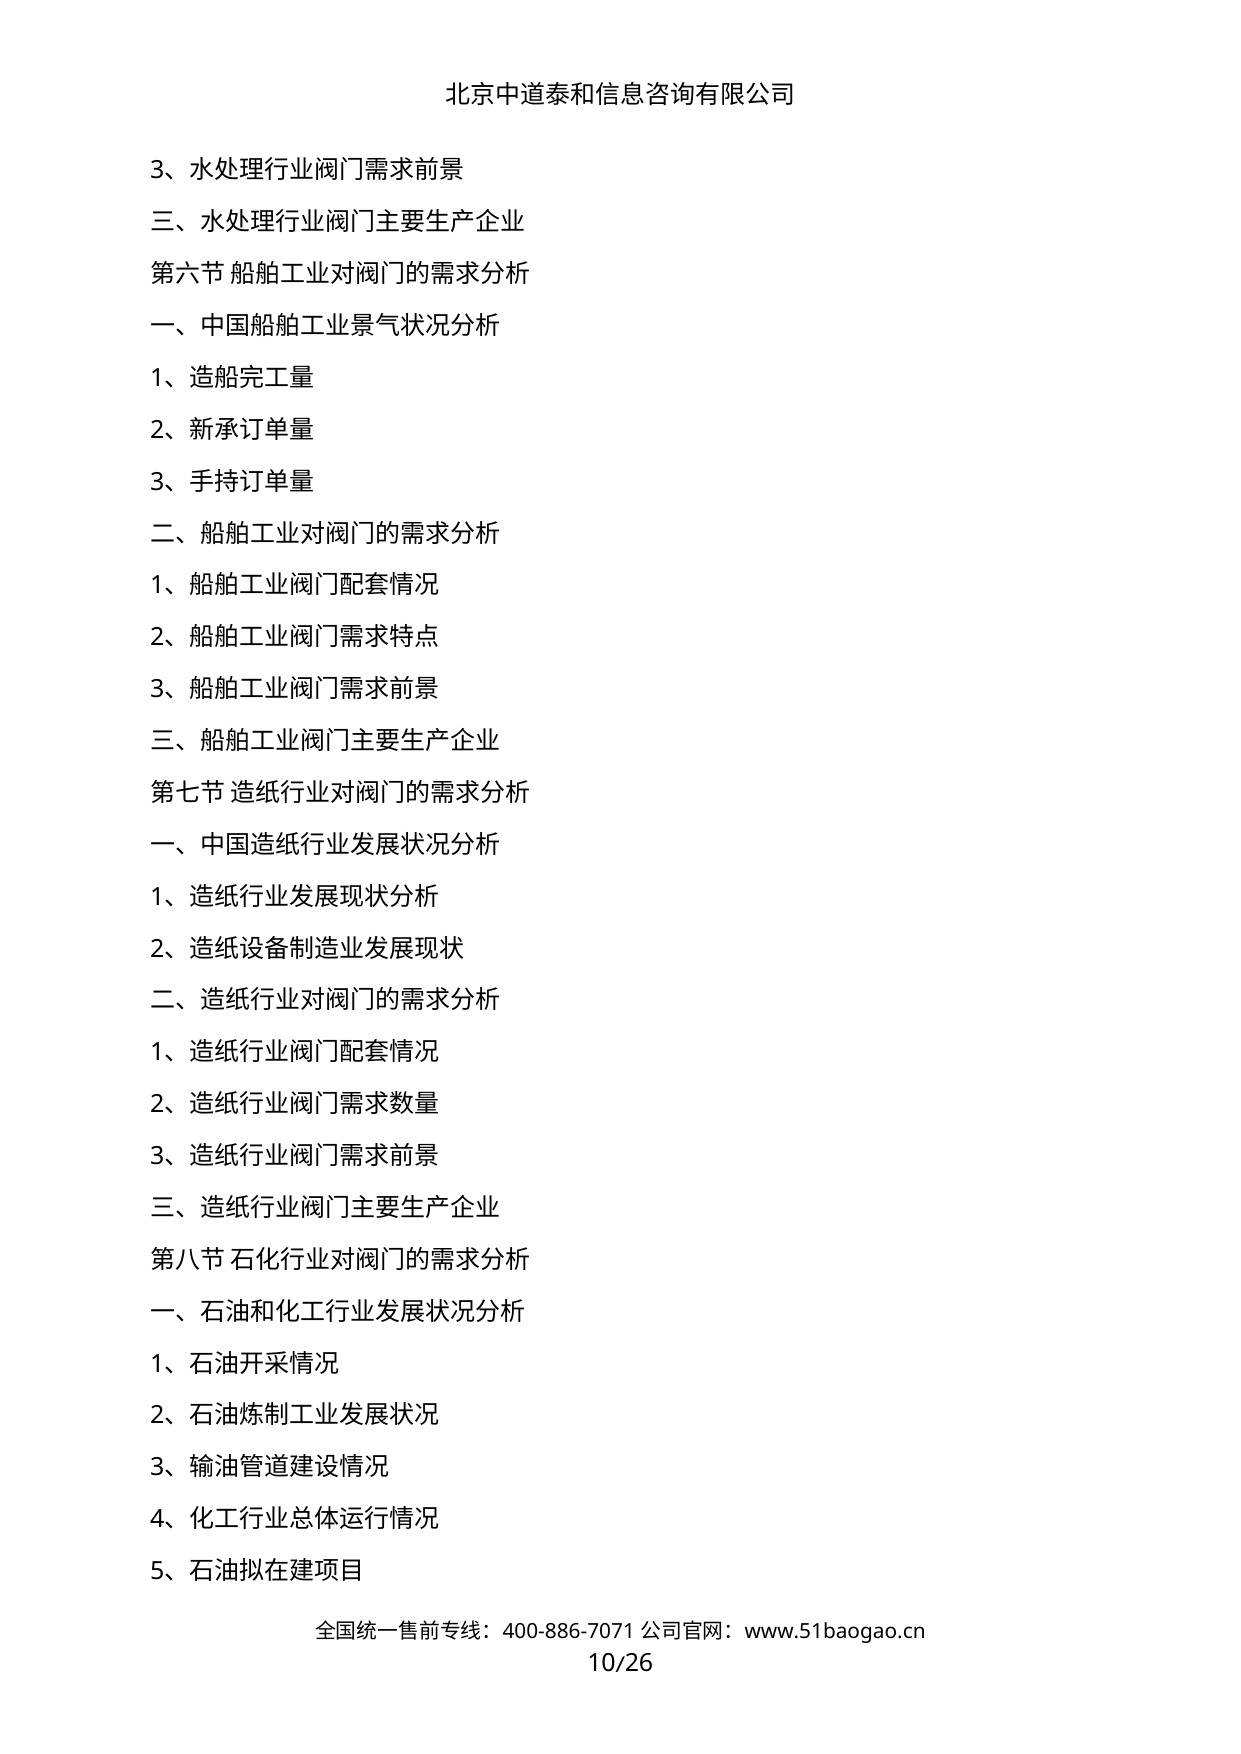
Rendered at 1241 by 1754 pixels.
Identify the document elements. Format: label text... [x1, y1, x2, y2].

text 2、造纸行业阀门需求数量 [150, 1084, 1090, 1120]
text 1、造船完工量 [150, 357, 1090, 394]
text 一、中国造纸行业发展状况分析 [150, 824, 1090, 861]
text 一、石油和化工行业发展状况分析 [150, 1291, 1090, 1327]
text 第七节 造纸行业对阀门的需求分析 [150, 772, 1090, 809]
text 3、船舶工业阀门需求前景 [150, 669, 1090, 705]
text 三、水处理行业阀门主要生产企业 [150, 202, 1090, 238]
text 4、化工行业总体运行情况 [150, 1499, 1090, 1535]
text 3、水处理行业阀门需求前景 [150, 150, 1090, 186]
text 3、手持订单量 [150, 461, 1090, 497]
text 2、造纸设备制造业发展现状 [150, 928, 1090, 964]
text 1、石油开采情况 [150, 1343, 1090, 1379]
text 2、船舶工业阀门需求特点 [150, 617, 1090, 653]
text 2、新承订单量 [150, 409, 1090, 446]
text 第八节 石化行业对阀门的需求分析 [150, 1239, 1090, 1276]
text 二、造纸行业对阀门的需求分析 [150, 980, 1090, 1016]
text 2、石油炼制工业发展状况 [150, 1395, 1090, 1431]
text 1、船舶工业阀门配套情况 [150, 565, 1090, 601]
text 第六节 船舶工业对阀门的需求分析 [150, 254, 1090, 290]
text 5、石油拟在建项目 [150, 1551, 1090, 1587]
text 1、造纸行业发展现状分析 [150, 876, 1090, 912]
text 3、造纸行业阀门需求前景 [150, 1136, 1090, 1172]
text 二、船舶工业对阀门的需求分析 [150, 513, 1090, 549]
text 3、输油管道建设情况 [150, 1447, 1090, 1483]
text 三、造纸行业阀门主要生产企业 [150, 1187, 1090, 1224]
text 三、船舶工业阀门主要生产企业 [150, 721, 1090, 757]
text 1、造纸行业阀门配套情况 [150, 1032, 1090, 1068]
text 一、中国船舶工业景气状况分析 [150, 306, 1090, 342]
